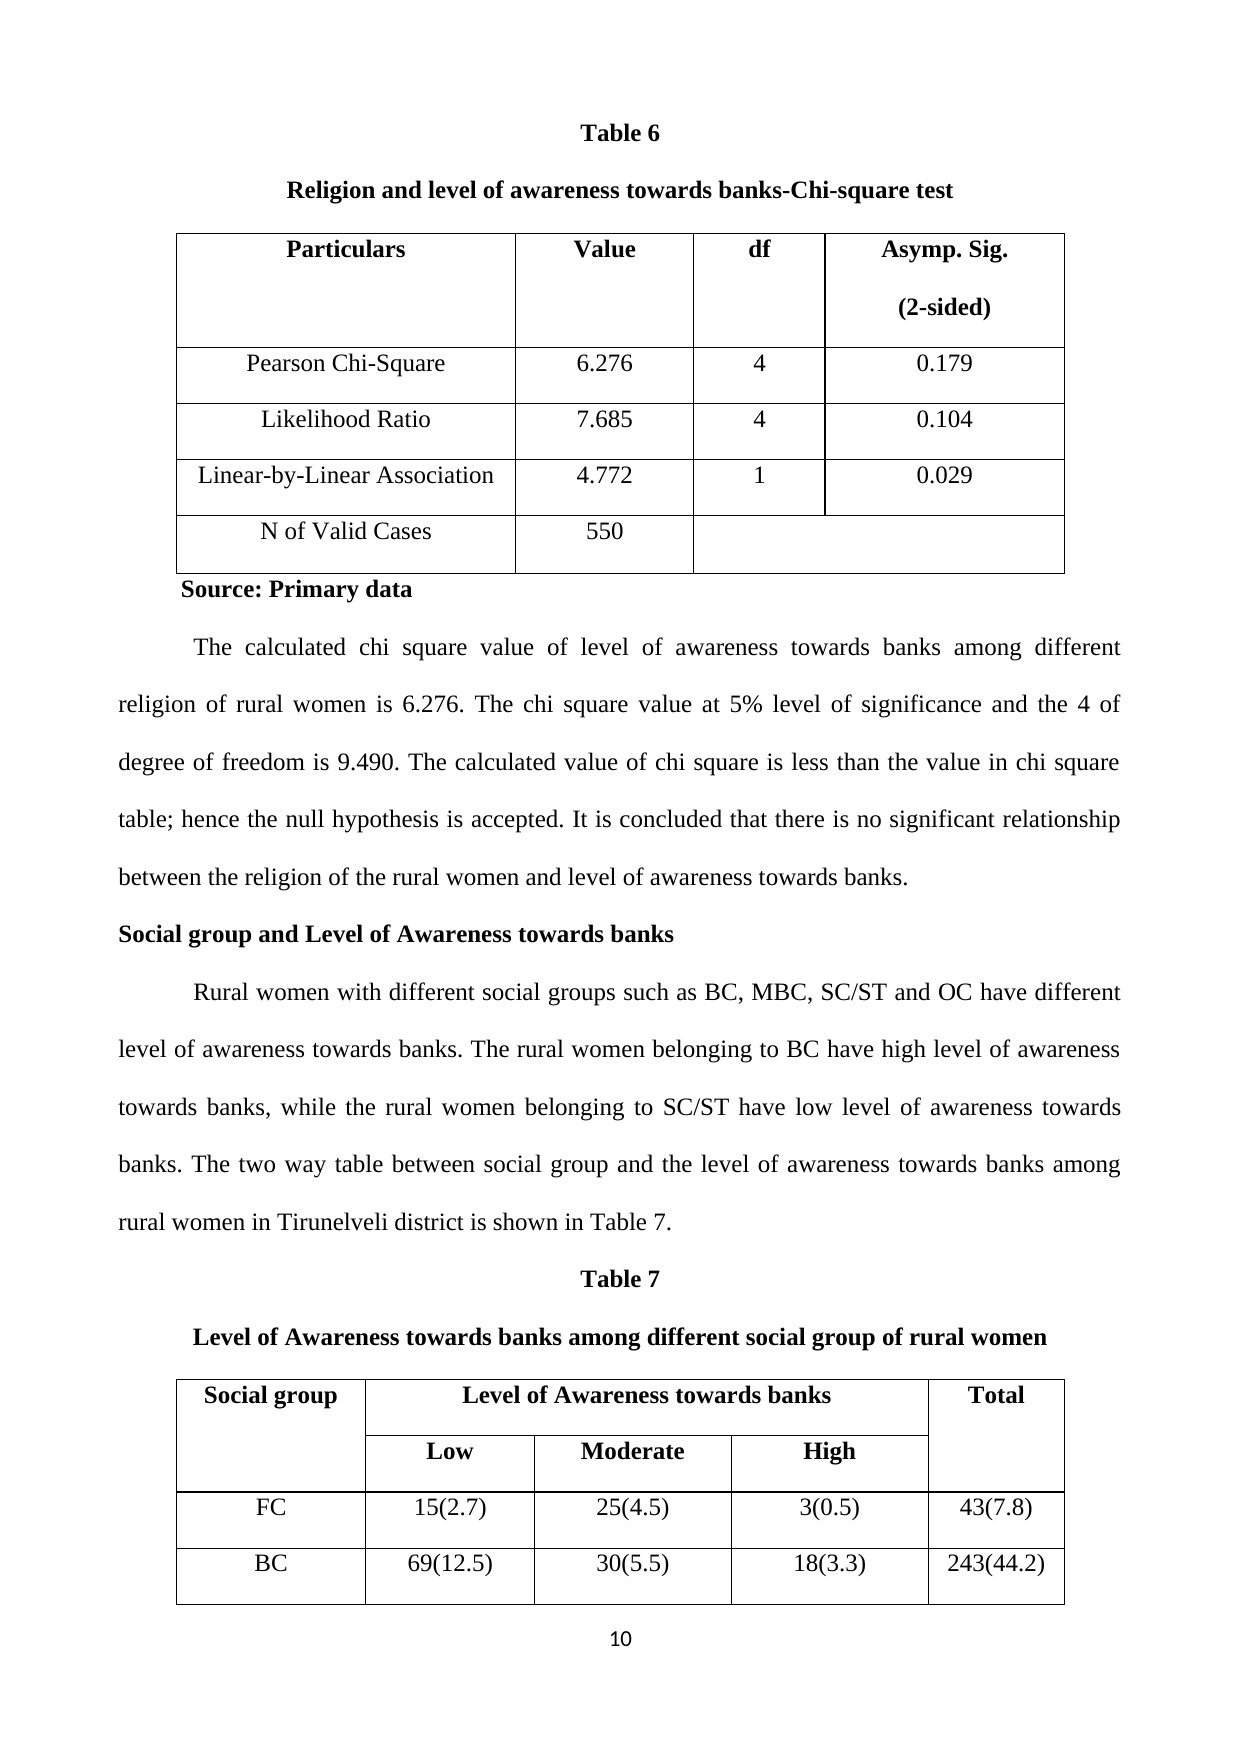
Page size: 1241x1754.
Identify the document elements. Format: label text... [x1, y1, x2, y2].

table_cell 3(0.5) [732, 1493, 928, 1547]
table_header Asymp. Sig. (2-sided) [826, 234, 1064, 347]
table_cell 4.772 [516, 460, 693, 515]
table_cell 4 [694, 348, 824, 403]
text Source: Primary data [118, 574, 1122, 603]
table_cell 1 [694, 460, 824, 515]
table_cell 18(3.3) [732, 1549, 928, 1603]
table_header Level of Awareness towards banks [366, 1380, 928, 1435]
text Social group and Level of Awareness towards banks [118, 919, 1122, 948]
table_cell Low [366, 1436, 534, 1491]
text The calculated chi square value of level of awareness towards banks among different religion of rural women is 6.276. The chi square value at 5% level of significance and the 4 of degree of freedom is 9.490. The calculated value of chi square is less than the value in chi square table; hence the null hypothesis is accepted. It is concluded that there is no significant relationship between the religion of the rural women and level of awareness towards banks. [118, 632, 1122, 891]
table_cell Likelihood Ratio [177, 404, 515, 459]
table_cell BC [177, 1549, 365, 1603]
table_cell N of Valid Cases [177, 516, 515, 573]
table_cell [694, 516, 1064, 573]
table_cell Moderate [535, 1436, 731, 1491]
table_cell 550 [516, 516, 693, 573]
table_cell 69(12.5) [366, 1549, 534, 1603]
text Table 7 [118, 1264, 1122, 1293]
text Table 6 [118, 118, 1122, 147]
table_cell 43(7.8) [929, 1493, 1064, 1547]
table_cell Pearson Chi-Square [177, 348, 515, 403]
table_cell 0.179 [826, 348, 1064, 403]
table_cell 4 [694, 404, 824, 459]
table_cell High [732, 1436, 928, 1491]
table_header Total [929, 1380, 1064, 1491]
text Rural women with different social groups such as BC, MBC, SC/ST and OC have different level of awareness towards banks. The rural women belonging to BC have high level of awareness towards banks, while the rural women belonging to SC/ST have low level of awareness towards banks. The two way table between social group and the level of awareness towards banks among rural women in Tirunelveli district is shown in Table 7. [118, 977, 1122, 1236]
table_cell FC [177, 1493, 365, 1547]
table_cell 25(4.5) [535, 1493, 731, 1547]
table_cell 6.276 [516, 348, 693, 403]
table_header df [694, 234, 824, 347]
table_header Particulars [177, 234, 515, 347]
table_cell 7.685 [516, 404, 693, 459]
text Level of Awareness towards banks among different social group of rural women [118, 1322, 1122, 1351]
table_cell 15(2.7) [366, 1493, 534, 1547]
table_cell 243(44.2) [929, 1549, 1064, 1603]
table_cell 0.029 [826, 460, 1064, 515]
text Religion and level of awareness towards banks-Chi-square test [118, 176, 1122, 204]
table_cell 30(5.5) [535, 1549, 731, 1603]
table_cell 0.104 [826, 404, 1064, 459]
table_header Social group [177, 1380, 365, 1491]
table_cell Linear-by-Linear Association [177, 460, 515, 515]
table_header Value [516, 234, 693, 347]
